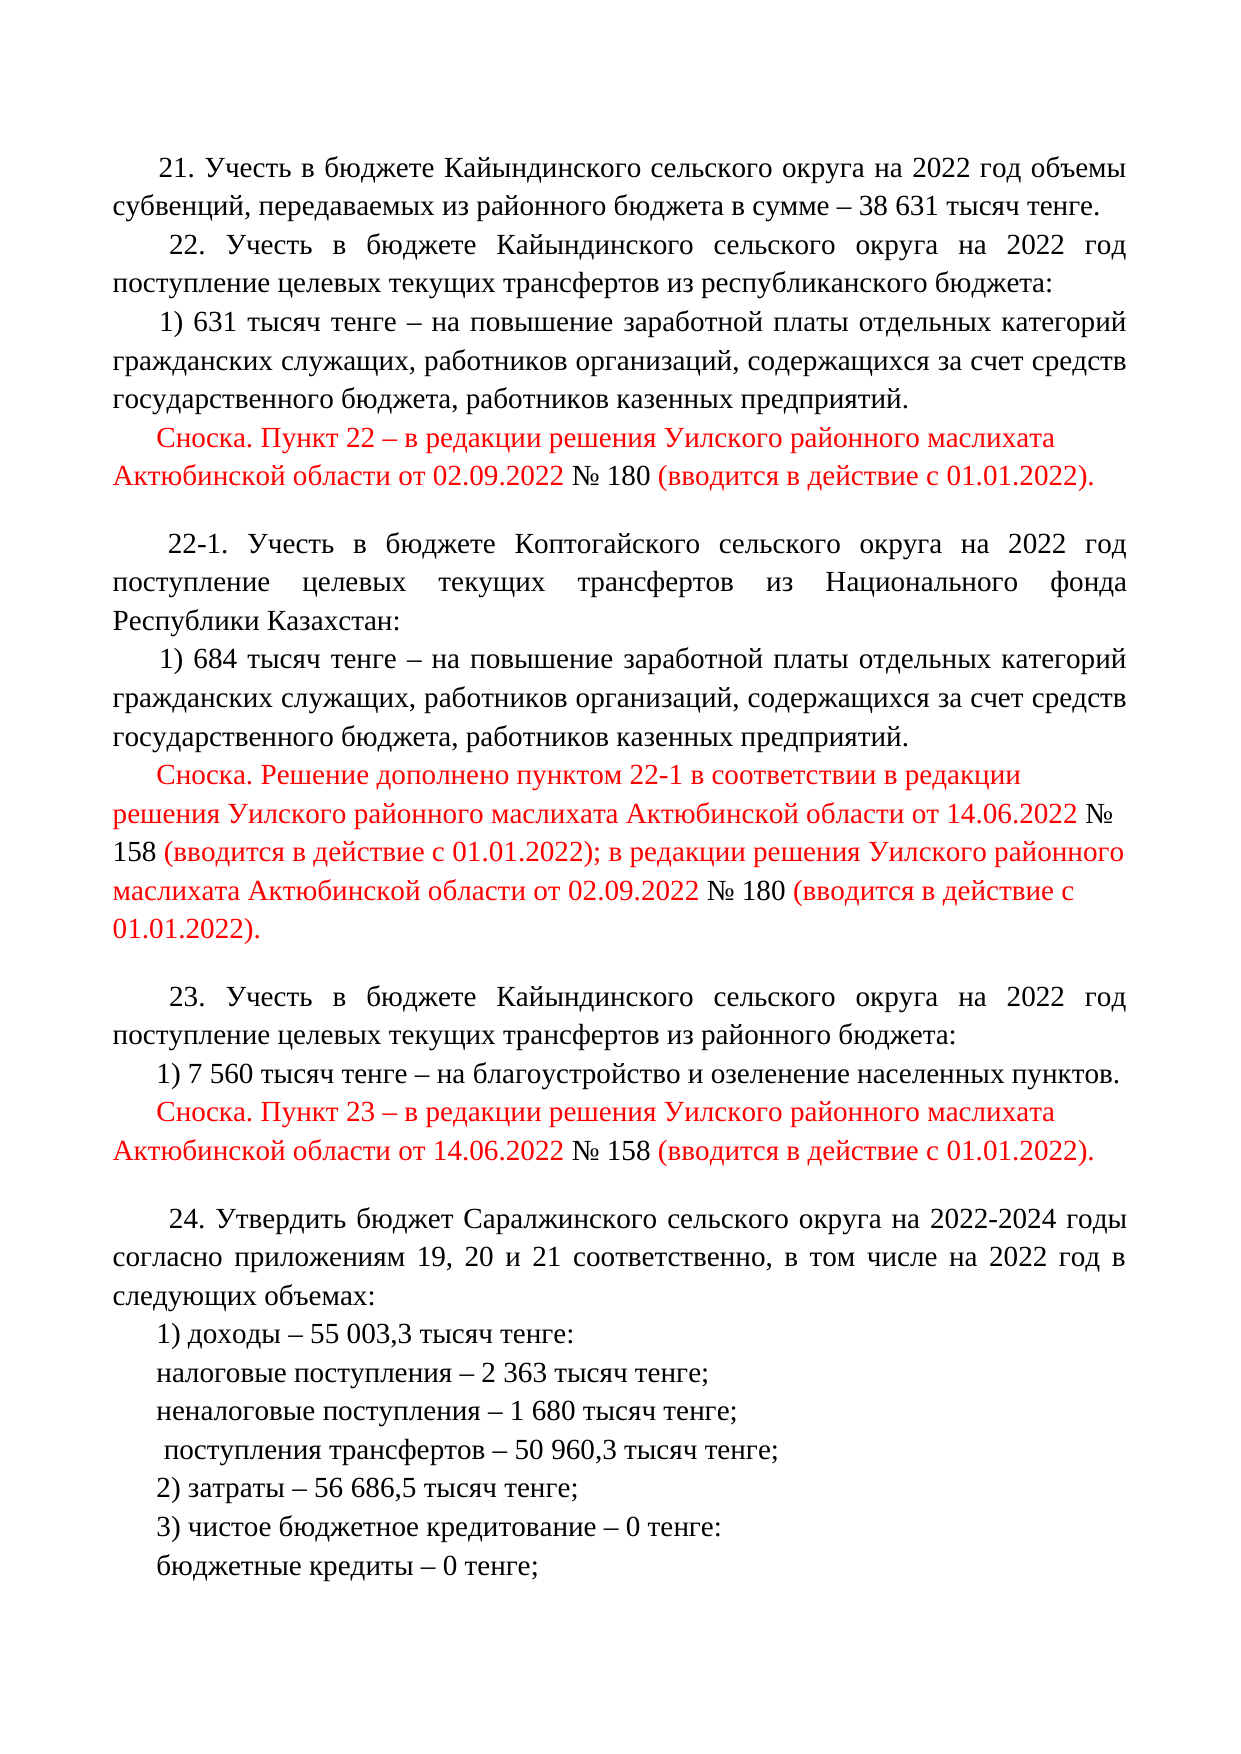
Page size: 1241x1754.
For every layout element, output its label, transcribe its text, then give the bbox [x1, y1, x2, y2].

text Сноска. Пункт 23 – в редакции решения Уилского районного маслихата Актюбинской области от 14.06.2022 № 158 (вводится в действие с 01.01.2022). [112, 1094, 1128, 1197]
text неналоговые поступления – 1 680 тысяч тенге; [112, 1393, 1128, 1427]
text 1) 684 тысяч тенге – на повышение заработной платы отдельных категорий гражданских служащих, работников организаций, содержащихся за счет средств государственного бюджета, работников казенных предприятий. [112, 642, 1128, 752]
text налоговые поступления – 2 363 тысяч тенге; [112, 1355, 1128, 1388]
text 1) 7 560 тысяч тенге – на благоустройство и озеленение населенных пунктов. [112, 1056, 1128, 1089]
text 2) затраты – 56 686,5 тысяч тенге; [112, 1471, 1128, 1504]
text поступления трансфертов – 50 960,3 тысяч тенге; [112, 1432, 1128, 1466]
text бюджетные кредиты – 0 тенге; [112, 1548, 1128, 1581]
text 1) доходы – 55 003,3 тысяч тенге: [112, 1316, 1128, 1350]
text 24. Утвердить бюджет Саралжинского сельского округа на 2022-2024 годы согласно приложениям 19, 20 и 21 соответственно, в том числе на 2022 год в следующих объемах: [112, 1201, 1128, 1311]
text Сноска. Решение дополнено пунктом 22-1 в соответствии в редакции решения Уилского районного маслихата Актюбинской области от 14.06.2022 № 158 (вводится в действие с 01.01.2022); в редакции решения Уилского районного маслихата Актюбинской области от 02.09.2022 № 180 (вводится в действие с 01.01.2022). [112, 757, 1128, 975]
text 3) чистое бюджетное кредитование – 0 тенге: [112, 1509, 1128, 1543]
text 21. Учесть в бюджете Кайындинского сельского округа на 2022 год объемы субвенций, передаваемых из районного бюджета в сумме – 38 631 тысяч тенге. [112, 150, 1128, 222]
text 23. Учесть в бюджете Кайындинского сельского округа на 2022 год поступление целевых текущих трансфертов из районного бюджета: [112, 979, 1128, 1051]
text 22-1. Учесть в бюджете Коптогайского сельского округа на 2022 год поступление целевых текущих трансфертов из Национального фонда Республики Казахстан: [112, 526, 1128, 637]
text 22. Учесть в бюджете Кайындинского сельского округа на 2022 год поступление целевых текущих трансфертов из республиканского бюджета: [112, 227, 1128, 299]
text Сноска. Пункт 22 – в редакции решения Уилского районного маслихата Актюбинской области от 02.09.2022 № 180 (вводится в действие с 01.01.2022). [112, 420, 1128, 522]
text 1) 631 тысяч тенге – на повышение заработной платы отдельных категорий гражданских служащих, работников организаций, содержащихся за счет средств государственного бюджета, работников казенных предприятий. [112, 304, 1128, 415]
